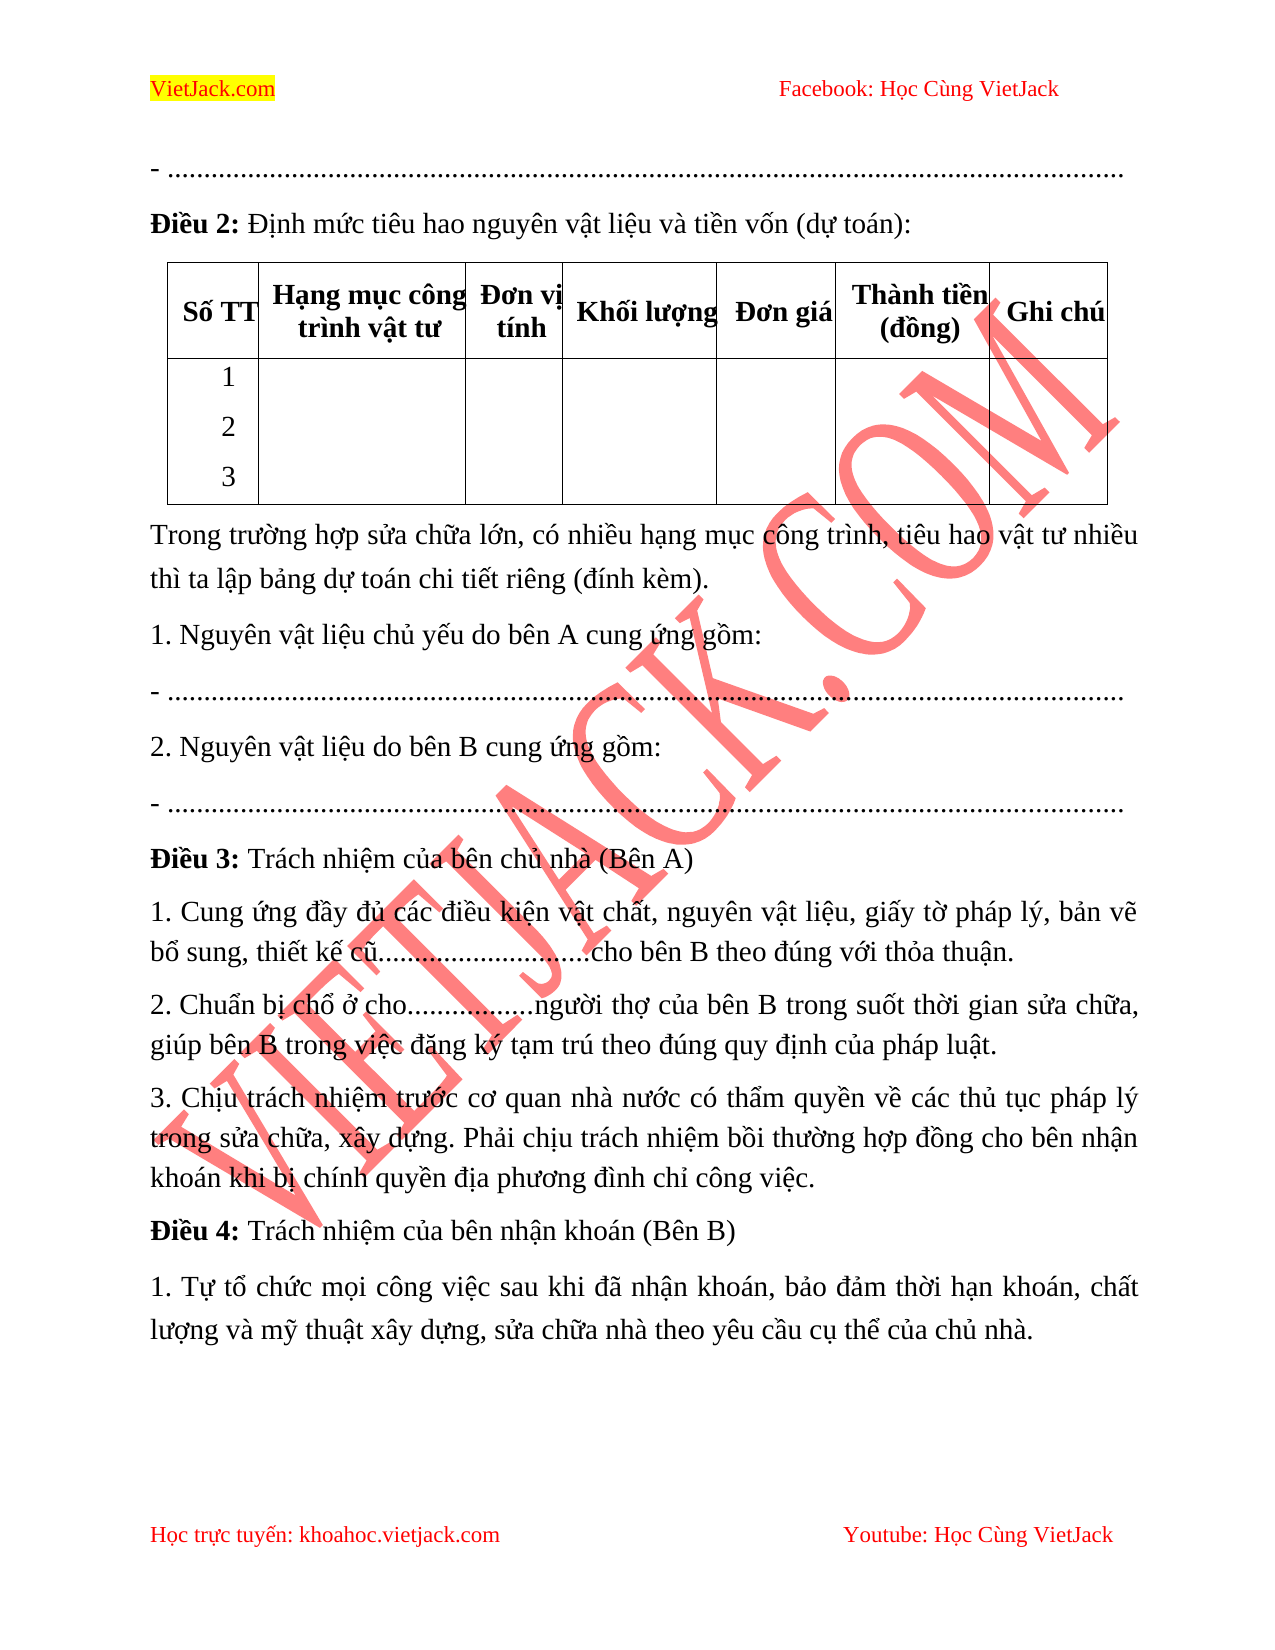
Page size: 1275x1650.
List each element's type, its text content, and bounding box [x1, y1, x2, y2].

text Điều 3: Trách nhiệm của bên chủ nhà (Bên A) [150, 841, 1140, 875]
table_header Số TT [168, 263, 258, 358]
text 2. Chuẩn bị chổ ở cho người thợ của bên B trong suốt thời gian sửa chữa, giúp bên B trong việc đăng ký tạm trú theo đúng quy định của pháp luật. [150, 987, 1140, 1061]
table_header Ghi chú [990, 263, 1107, 358]
text 1. Nguyên vật liệu chủ yếu do bên A cung ứng gồm: [150, 617, 1140, 651]
table_header Hạng mục công trình vật tư [259, 263, 465, 358]
table_cell [717, 359, 835, 504]
table_header Thành tiền (đồng) [836, 263, 989, 358]
table_cell [563, 359, 716, 504]
table_cell [466, 359, 562, 504]
table_header Đơn vị tính [466, 263, 562, 358]
text 2. Nguyên vật liệu do bên B cung ứng gồm: [150, 729, 1140, 763]
text Điều 4: Trách nhiệm của bên nhận khoán (Bên B) [150, 1213, 1140, 1246]
table_cell 1 2 3 [168, 359, 258, 504]
table_cell [259, 359, 465, 504]
text - [150, 785, 1140, 819]
text Trong trường hợp sửa chữa lớn, có nhiều hạng mục công trình, tiêu hao vật tư nhiều thì ta lập bảng dự toán chi tiết riêng (đính kèm). [150, 517, 1140, 594]
text 3. Chịu trách nhiệm trước cơ quan nhà nước có thẩm quyền về các thủ tục pháp lý trong sửa chữa, xây dựng. Phải chịu trách nhiệm bồi thường hợp đồng cho bên nhận khoán khi bị chính quyền địa phương đình chỉ công việc. [150, 1080, 1140, 1194]
text 1. Tự tổ chức mọi công việc sau khi đã nhận khoán, bảo đảm thời hạn khoán, chất lượng và mỹ thuật xây dựng, sửa chữa nhà theo yêu cầu cụ thể của chủ nhà. [150, 1269, 1140, 1346]
text - [150, 150, 1140, 183]
text Điều 2: Định mức tiêu hao nguyên vật liệu và tiền vốn (dự toán): [150, 206, 1140, 239]
table_cell [836, 359, 989, 504]
table_header Đơn giá [717, 263, 835, 358]
table_cell [990, 359, 1107, 504]
text - [150, 673, 1140, 707]
text 1. Cung ứng đầy đủ các điều kiện vật chất, nguyên vật liệu, giấy tờ pháp lý, bản vẽ bổ sung, thiết kế cũ cho bên B theo đúng với thỏa thuận. [150, 894, 1140, 968]
table_header Khối lượng [563, 263, 716, 358]
